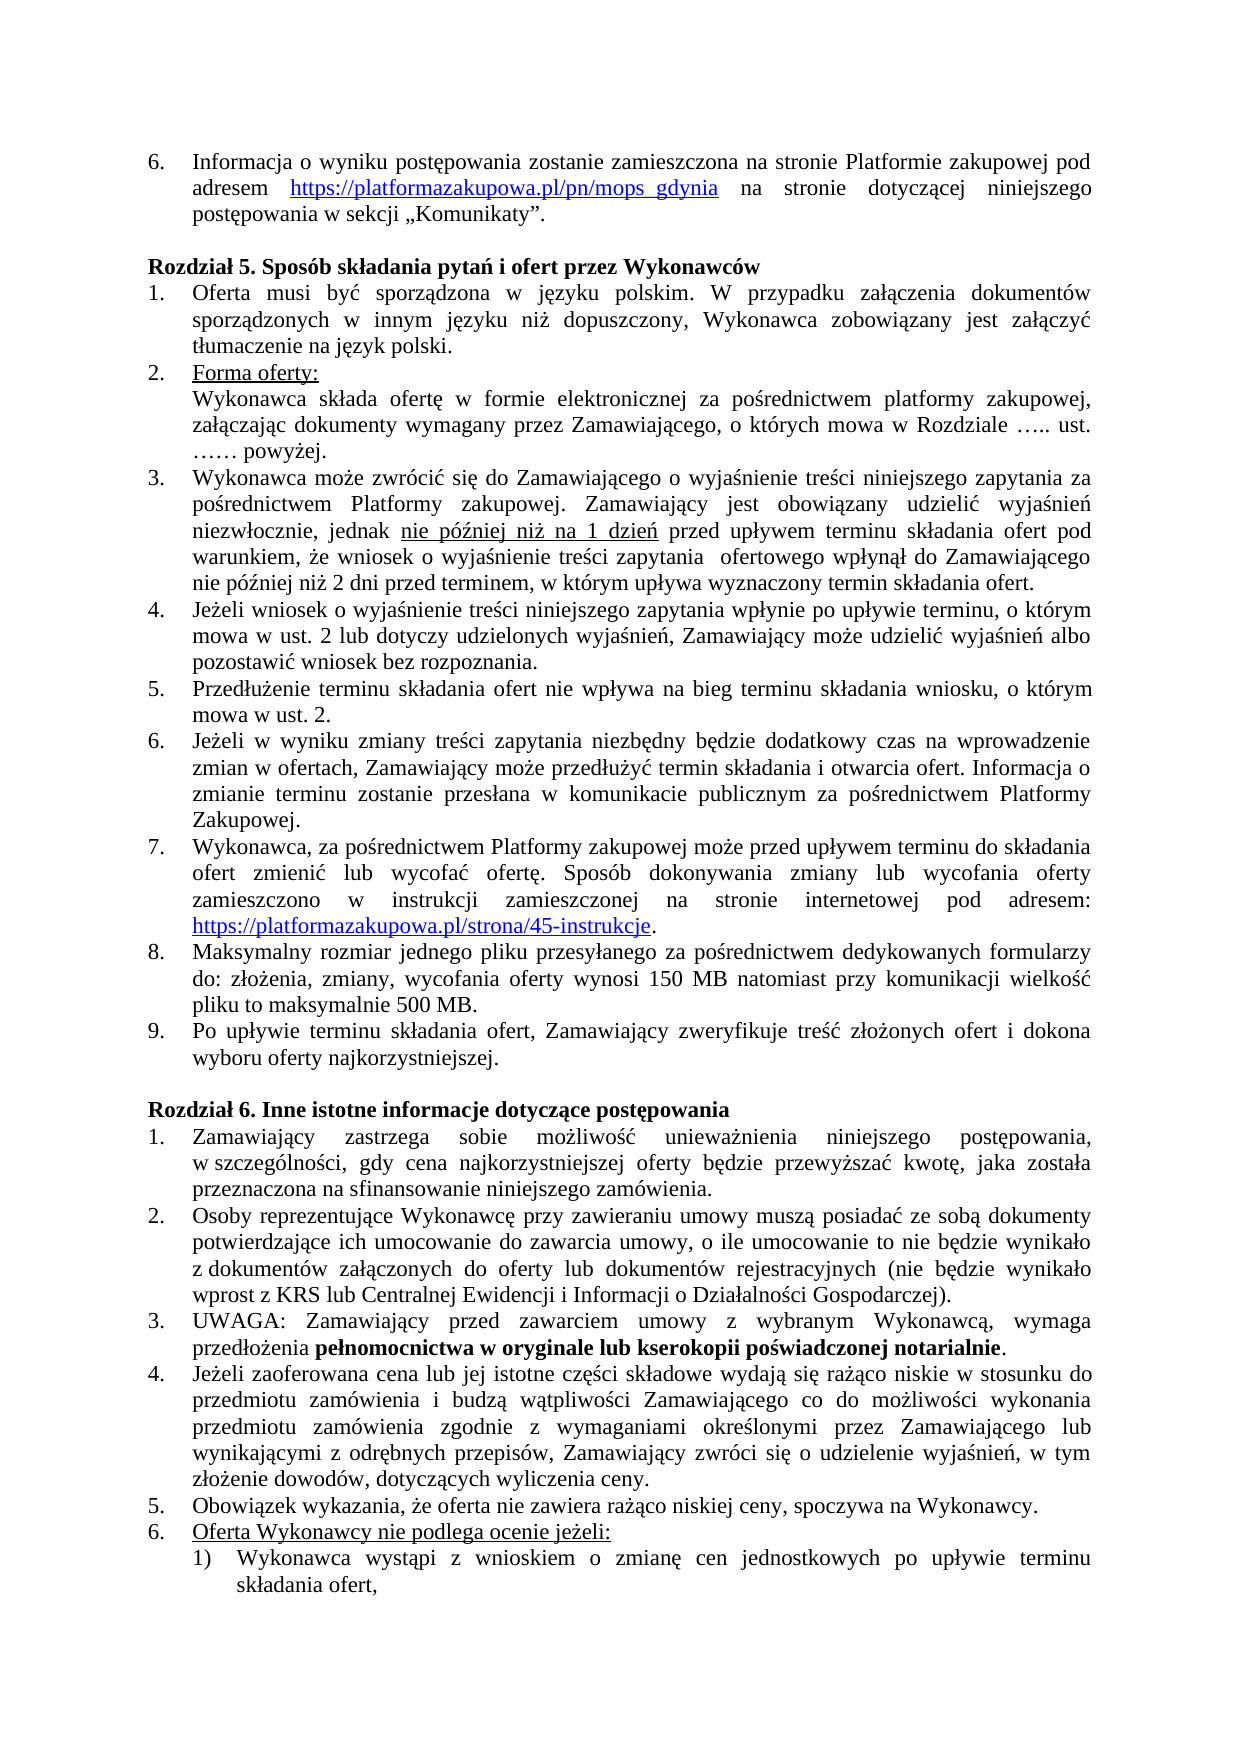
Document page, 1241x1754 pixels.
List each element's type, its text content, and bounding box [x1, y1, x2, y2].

list Obowiązek wykazania, że oferta nie zawiera rażąco niskiej ceny, spoczywa na Wykonawcy. [148, 1492, 1092, 1518]
list Oferta Wykonawcy nie podlega ocenie jeżeli: [148, 1518, 1092, 1544]
list Wykonawca wystąpi z wnioskiem o zmianę cen jednostkowych po upływie terminu składania ofert, [192, 1544, 1092, 1597]
text Wykonawca składa ofertę w formie elektronicznej za pośrednictwem platformy zakupowej, załączając dokumenty wymagany przez Zamawiającego, o których mowa w Rozdziale ….. ust. …… powyżej. [192, 385, 1092, 464]
list Wykonawca, za pośrednictwem Platformy zakupowej może przed upływem terminu do składania ofert zmienić lub wycofać ofertę. Sposób dokonywania zmiany lub wycofania oferty zamieszczono w instrukcji zamieszczonej na stronie internetowej pod adresem: https://platformazakupowa.pl/strona/45-instrukcje. [148, 833, 1092, 938]
list Osoby reprezentujące Wykonawcę przy zawieraniu umowy muszą posiadać ze sobą dokumenty potwierdzające ich umocowanie do zawarcia umowy, o ile umocowanie to nie będzie wynikało z dokumentów załączonych do oferty lub dokumentów rejestracyjnych (nie będzie wynikało wprost z KRS lub Centralnej Ewidencji i Informacji o Działalności Gospodarczej). [148, 1202, 1092, 1307]
list Jeżeli w wyniku zmiany treści zapytania niezbędny będzie dodatkowy czas na wprowadzenie zmian w ofertach, Zamawiający może przedłużyć termin składania i otwarcia ofert. Informacja o zmianie terminu zostanie przesłana w komunikacie publicznym za pośrednictwem Platformy Zakupowej. [148, 727, 1092, 833]
list Maksymalny rozmiar jednego pliku przesyłanego za pośrednictwem dedykowanych formularzy do: złożenia, zmiany, wycofania oferty wynosi 150 MB natomiast przy komunikacji wielkość pliku to maksymalnie 500 MB. [148, 938, 1092, 1017]
list Informacja o wyniku postępowania zostanie zamieszczona na stronie Platformie zakupowej pod adresem https://platformazakupowa.pl/pn/mops_gdynia na stronie dotyczącej niniejszego postępowania w sekcji „Komunikaty”. [148, 148, 1092, 227]
list Wykonawca może zwrócić się do Zamawiającego o wyjaśnienie treści niniejszego zapytania za pośrednictwem Platformy zakupowej. Zamawiający jest obowiązany udzielić wyjaśnień niezwłocznie, jednak nie później niż na 1 dzień przed upływem terminu składania ofert pod warunkiem, że wniosek o wyjaśnienie treści zapytania ofertowego wpłynął do Zamawiającego nie później niż 2 dni przed terminem, w którym upływa wyznaczony termin składania ofert. [148, 464, 1092, 596]
list Jeżeli zaoferowana cena lub jej istotne części składowe wydają się rażąco niskie w stosunku do przedmiotu zamówienia i budzą wątpliwości Zamawiającego co do możliwości wykonania przedmiotu zamówienia zgodnie z wymaganiami określonymi przez Zamawiającego lub wynikającymi z odrębnych przepisów, Zamawiający zwróci się o udzielenie wyjaśnień, w tym złożenie dowodów, dotyczących wyliczenia ceny. [148, 1360, 1092, 1492]
list Forma oferty: [148, 358, 1092, 385]
list UWAGA: Zamawiający przed zawarciem umowy z wybranym Wykonawcą, wymaga przedłożenia pełnomocnictwa w oryginale lub kserokopii poświadczonej notarialnie. [148, 1307, 1092, 1360]
text Rozdział 5. Sposób składania pytań i ofert przez Wykonawców [148, 253, 1092, 279]
list Jeżeli wniosek o wyjaśnienie treści niniejszego zapytania wpłynie po upływie terminu, o którym mowa w ust. 2 lub dotyczy udzielonych wyjaśnień, Zamawiający może udzielić wyjaśnień albo pozostawić wniosek bez rozpoznania. [148, 596, 1092, 675]
text Rozdział 6. Inne istotne informacje dotyczące postępowania [148, 1096, 1092, 1123]
list Zamawiający zastrzega sobie możliwość unieważnienia niniejszego postępowania, w szczególności, gdy cena najkorzystniejszej oferty będzie przewyższać kwotę, jaka została przeznaczona na sfinansowanie niniejszego zamówienia. [148, 1123, 1092, 1202]
list Przedłużenie terminu składania ofert nie wpływa na bieg terminu składania wniosku, o którym mowa w ust. 2. [148, 675, 1092, 727]
list Po upływie terminu składania ofert, Zamawiający zweryfikuje treść złożonych ofert i dokona wyboru oferty najkorzystniejszej. [148, 1017, 1092, 1070]
list Oferta musi być sporządzona w języku polskim. W przypadku załączenia dokumentów sporządzonych w innym języku niż dopuszczony, Wykonawca zobowiązany jest załączyć tłumaczenie na język polski. [148, 279, 1092, 358]
